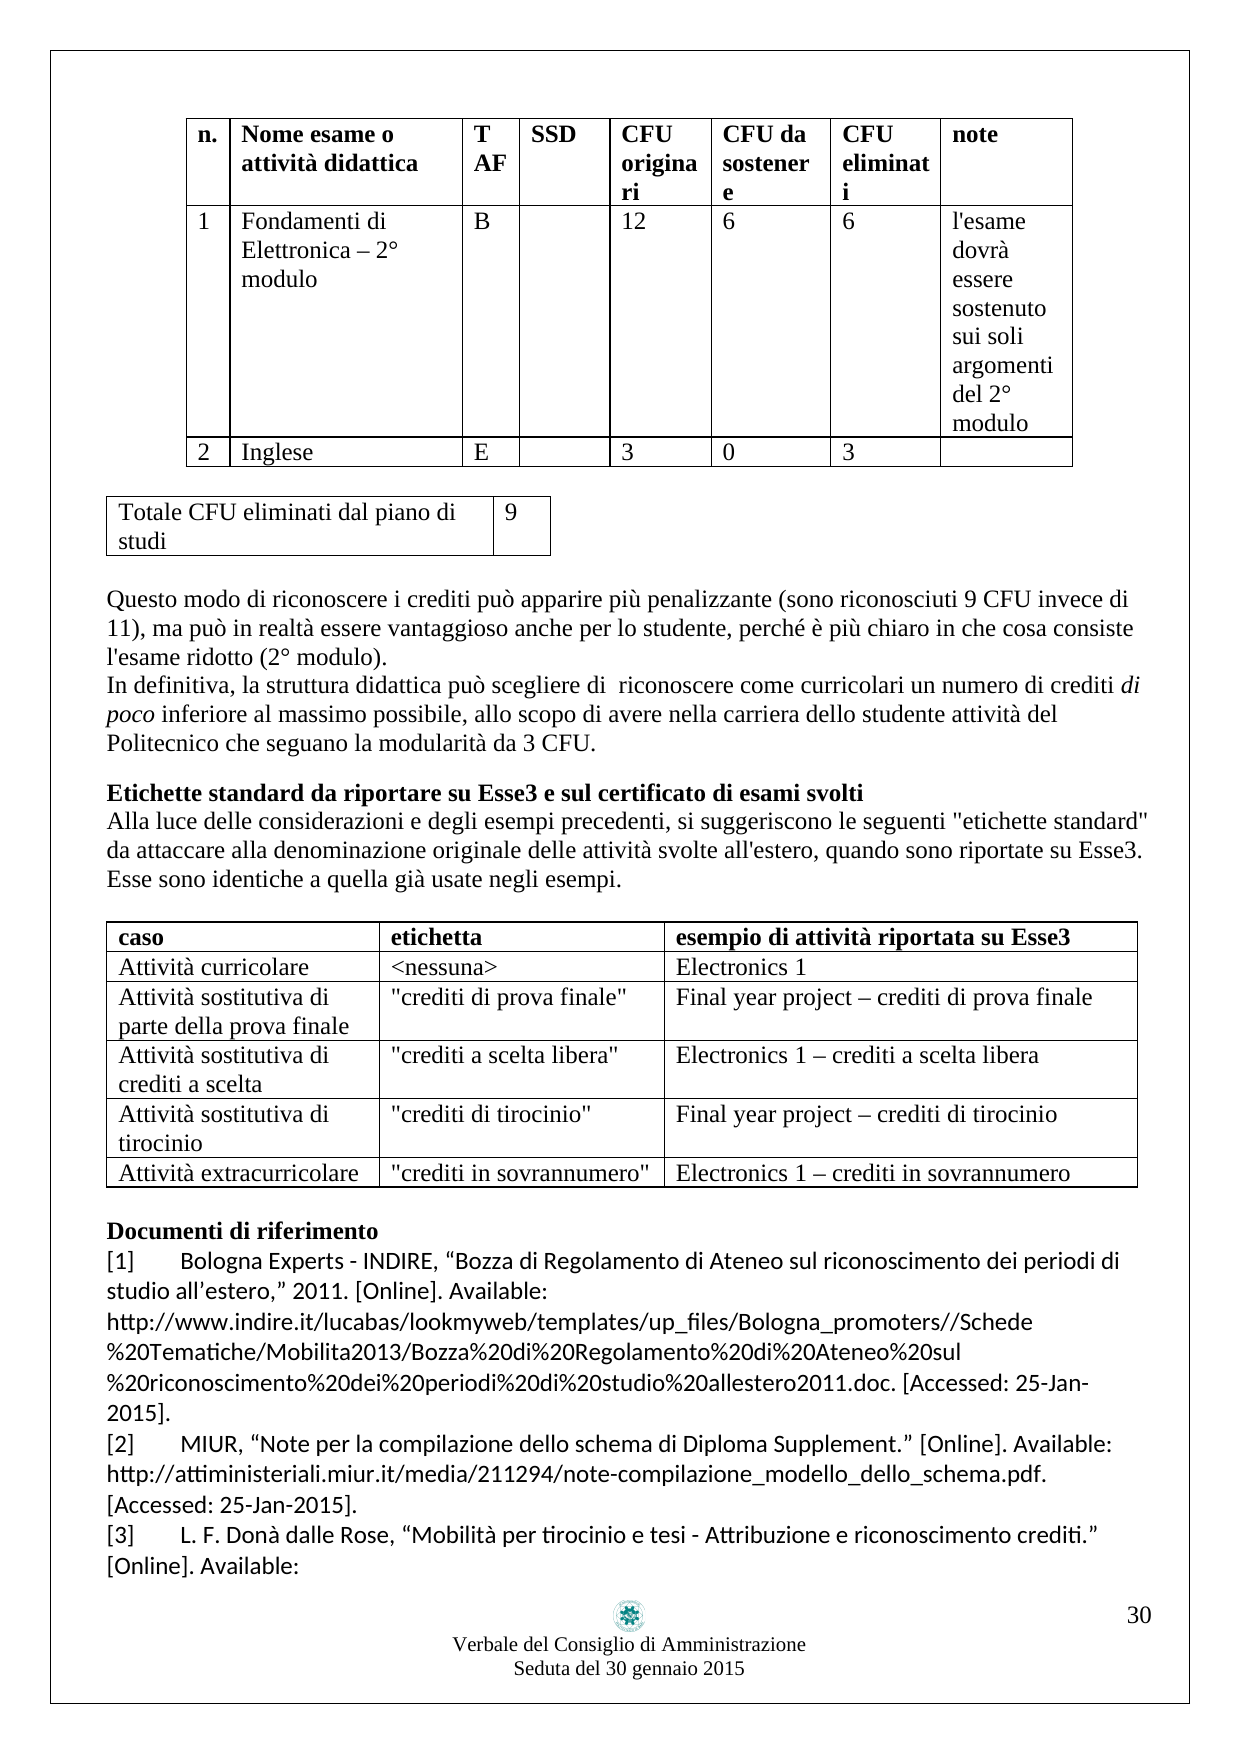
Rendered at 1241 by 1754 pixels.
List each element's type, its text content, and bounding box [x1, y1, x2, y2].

table_cell Electronics 1 – crediti in sovrannumero [665, 1158, 1137, 1186]
picture [613, 1600, 646, 1632]
table_cell <nessuna> [380, 952, 664, 981]
table_cell 0 [712, 438, 830, 466]
table_cell E [463, 438, 519, 466]
table_header note [941, 119, 1072, 205]
table_header SSD [520, 119, 609, 205]
table_cell Fondamenti di Elettronica – 2° modulo [231, 206, 462, 436]
table_header CFU da sostenere [712, 119, 830, 205]
table_cell l'esame dovrà essere sostenuto sui soli argomenti del 2° modulo [941, 206, 1072, 436]
text In definitiva, la struttura didattica può scegliere di riconoscere come curricolari un numero di crediti di poco inferiore al massimo possibile, allo scopo di avere nella carriera dello studente attività del Politecnico che seguano la modularità da 3 CFU. [106, 671, 1152, 757]
subtitle Documenti di riferimento [106, 1216, 1152, 1245]
table_cell 3 [611, 438, 711, 466]
table_cell Electronics 1 – crediti a scelta libera [665, 1041, 1137, 1098]
table_cell 2 [187, 438, 229, 466]
table_cell Final year project – crediti di tirocinio [665, 1099, 1137, 1157]
table_cell [520, 206, 609, 436]
table_header Totale CFU eliminati dal piano di studi [107, 497, 493, 554]
table_header CFU originari [611, 119, 711, 205]
table_header etichetta [380, 923, 664, 951]
table_cell 12 [611, 206, 711, 436]
table_cell B [463, 206, 519, 436]
table_cell [520, 438, 609, 466]
table_header esempio di attività riportata su Esse3 [665, 923, 1137, 951]
table_cell 1 [187, 206, 229, 436]
table_header 9 [494, 497, 550, 554]
subtitle Etichette standard da riportare su Esse3 e sul certificato di esami svolti [106, 778, 1152, 806]
table_cell Attività curricolare [107, 952, 379, 981]
table_cell Attività extracurricolare [107, 1158, 379, 1186]
table_cell 6 [831, 206, 940, 436]
table_cell [941, 438, 1072, 466]
table_cell "crediti in sovrannumero" [380, 1158, 664, 1186]
table_header n. [187, 119, 229, 205]
table_header TAF [463, 119, 519, 205]
table_cell Attività sostitutiva di parte della prova finale [107, 982, 379, 1039]
table_cell 3 [831, 438, 940, 466]
text Questo modo di riconoscere i crediti può apparire più penalizzante (sono riconosciuti 9 CFU invece di 11), ma può in realtà essere vantaggioso anche per lo studente, perché è più chiaro in che cosa consiste l'esame ridotto (2° modulo). [106, 584, 1152, 671]
table_cell 6 [712, 206, 830, 436]
table_cell Attività sostitutiva di crediti a scelta [107, 1041, 379, 1098]
table_header caso [107, 923, 379, 951]
table_header Nome esame o attività didattica [231, 119, 462, 205]
table_cell Final year project – crediti di prova finale [665, 982, 1137, 1039]
table_cell "crediti di prova finale" [380, 982, 664, 1039]
table_cell Inglese [231, 438, 462, 466]
text [2] MIUR, “Note per la compilazione dello schema di Diploma Supplement.” [Online]. Available: http://attiministeriali.miur.it/media/211294/note-compilazione_modello_dello_schema.pdf. [Accessed: 25-Jan-2015]. [106, 1428, 1152, 1519]
table_cell "crediti a scelta libera" [380, 1041, 664, 1098]
table_header CFU eliminati [831, 119, 940, 205]
table_cell Attività sostitutiva di tirocinio [107, 1099, 379, 1157]
text Alla luce delle considerazioni e degli esempi precedenti, si suggeriscono le seguenti "etichette standard" da attaccare alla denominazione originale delle attività svolte all'estero, quando sono riportate su Esse3. Esse sono identiche a quella già usate negli esempi. [106, 806, 1152, 893]
text [1] Bologna Experts - INDIRE, “Bozza di Regolamento di Ateneo sul riconoscimento dei periodi di studio all’estero,” 2011. [Online]. Available: http://www.indire.it/lucabas/lookmyweb/templates/up_files/Bologna_promoters//Schede%20Tematiche/Mobilita2013/Bozza%20di%20Regolamento%20di%20Ateneo%20sul%20riconoscimento%20dei%20periodi%20di%20studio%20allestero2011.doc. [Accessed: 25-Jan-2015]. [106, 1245, 1152, 1428]
table_cell Electronics 1 [665, 952, 1137, 981]
table_cell "crediti di tirocinio" [380, 1099, 664, 1157]
